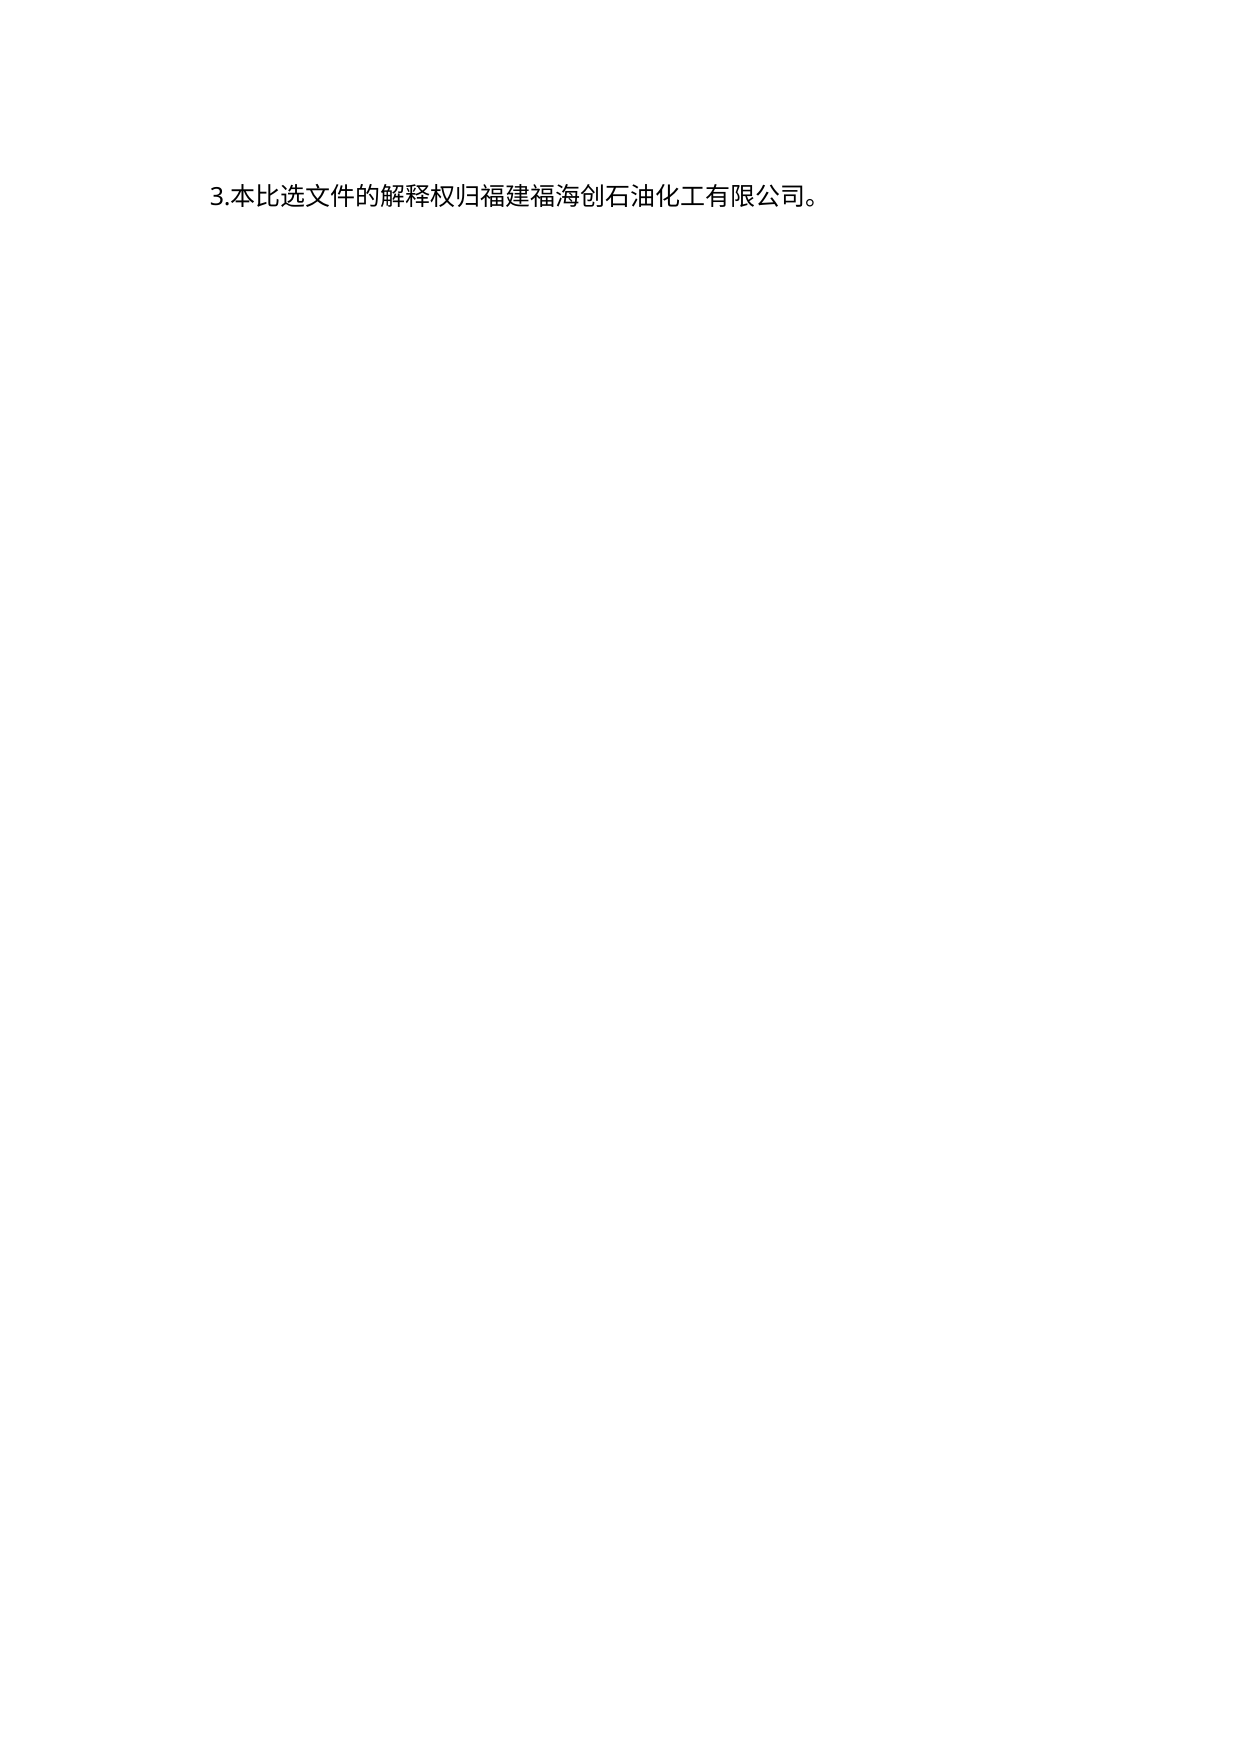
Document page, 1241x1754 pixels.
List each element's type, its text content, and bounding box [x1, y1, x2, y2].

text 3.本比选文件的解释权归福建福海创石油化工有限公司。 [159, 162, 1068, 227]
